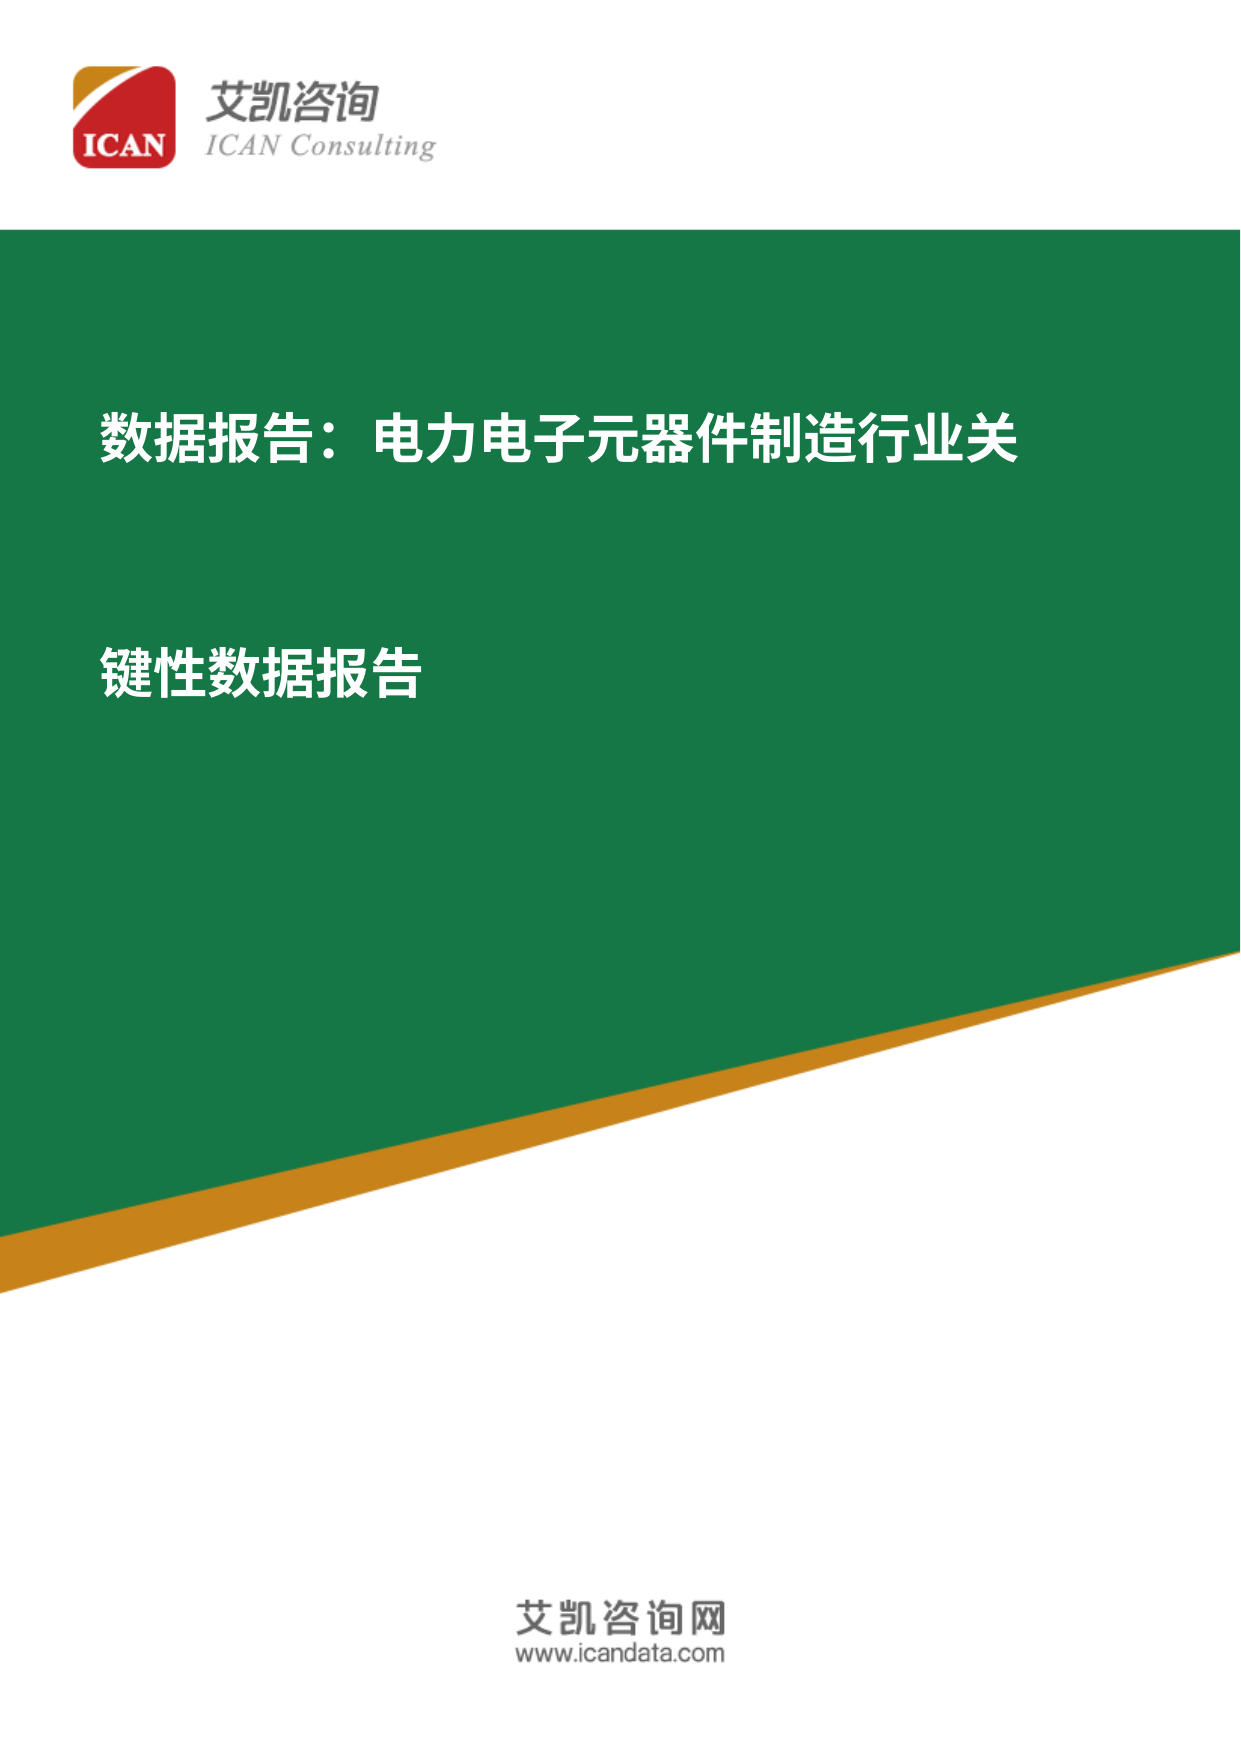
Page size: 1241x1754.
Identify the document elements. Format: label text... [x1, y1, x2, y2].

subtitle 数据报告：电力电子元器件制造行业关键性数据报告 [99, 386, 1053, 718]
picture [0, 5, 1241, 1754]
